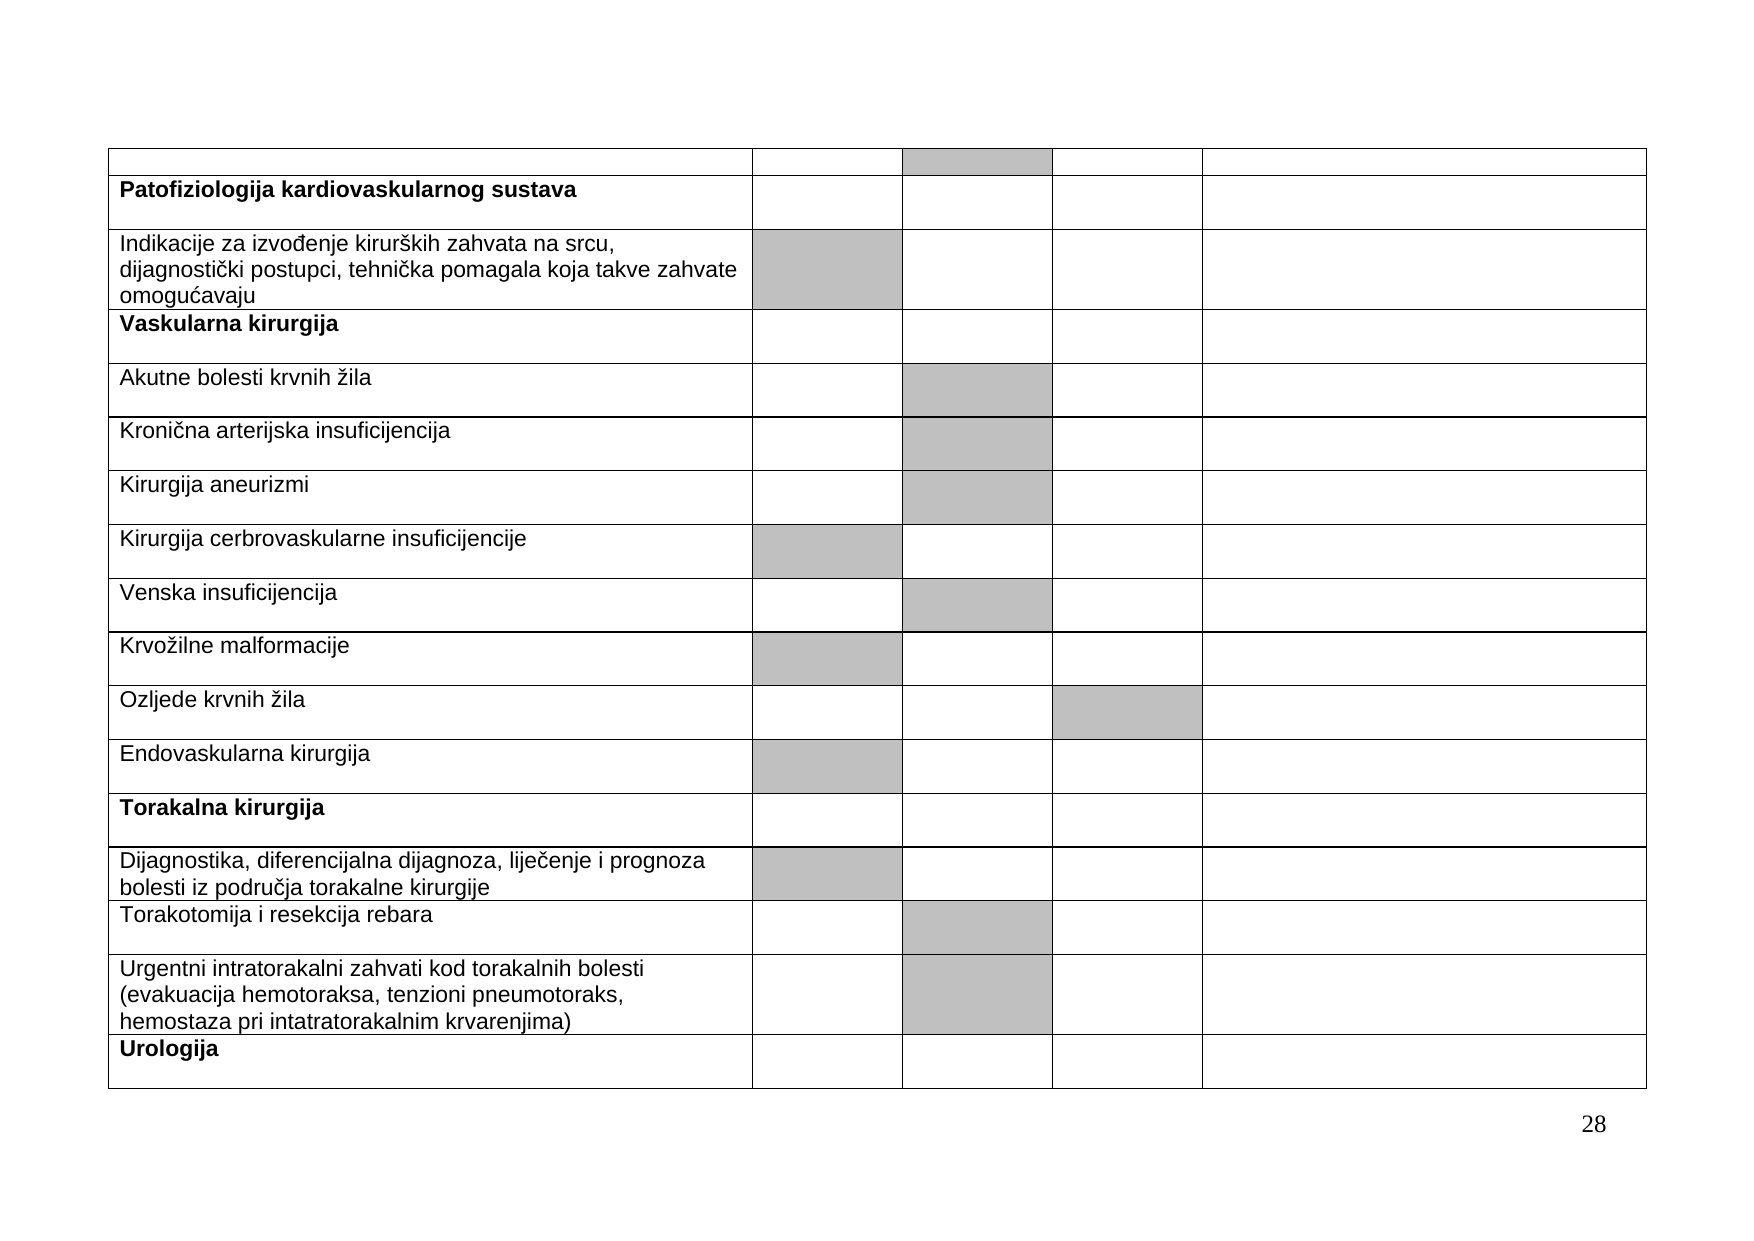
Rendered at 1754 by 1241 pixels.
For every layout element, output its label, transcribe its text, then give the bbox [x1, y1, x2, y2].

table_cell [1053, 471, 1202, 524]
table_cell [1053, 901, 1202, 954]
table_cell [903, 230, 1052, 309]
table_cell Kronična arterijska insuficijencija [109, 418, 752, 470]
table_cell Venska insuficijencija [109, 579, 752, 631]
table_cell [753, 848, 902, 900]
table_cell Akutne bolesti krvnih žila [109, 364, 752, 416]
table_cell [1203, 740, 1646, 793]
table_cell [903, 794, 1052, 846]
table_cell [903, 418, 1052, 470]
table_cell [1053, 633, 1202, 685]
table_cell Krvožilne malformacije [109, 633, 752, 685]
table_cell [1203, 794, 1646, 846]
table_cell Urologija [109, 1035, 752, 1088]
table_cell Ozljede krvnih žila [109, 686, 752, 739]
table_cell [903, 686, 1052, 739]
table_cell Indikacije za izvođenje kirurških zahvata na srcu, dijagnostički postupci, tehnička pomagala koja takve zahvate omogućavaju [109, 230, 752, 309]
table_cell [1053, 1035, 1202, 1088]
table_cell [753, 686, 902, 739]
table_cell [1203, 848, 1646, 900]
table_cell [903, 740, 1052, 793]
table_cell [1053, 149, 1202, 175]
table_cell Urgentni intratorakalni zahvati kod torakalnih bolesti (evakuacija hemotoraksa, tenzioni pneumotoraks, hemostaza pri intatratorakalnim krvarenjima) [109, 955, 752, 1034]
table_cell [753, 310, 902, 363]
table_cell [753, 740, 902, 793]
table_cell [1203, 418, 1646, 470]
table_cell [753, 418, 902, 470]
table_cell [1203, 310, 1646, 363]
table_cell [753, 364, 902, 416]
table_cell [903, 848, 1052, 900]
table_cell [753, 176, 902, 229]
table_cell [753, 525, 902, 578]
table_cell [753, 901, 902, 954]
table_cell [1053, 579, 1202, 631]
table_cell [1203, 686, 1646, 739]
table_cell [1203, 955, 1646, 1034]
table_cell [903, 471, 1052, 524]
table_cell [903, 1035, 1052, 1088]
table_cell [1203, 471, 1646, 524]
table_cell [1053, 418, 1202, 470]
table_cell Vaskularna kirurgija [109, 310, 752, 363]
table_cell Patofiziologija kardiovaskularnog sustava [109, 176, 752, 229]
table_cell [753, 579, 902, 631]
table_cell [753, 955, 902, 1034]
table_cell [753, 1035, 902, 1088]
table_cell [1053, 686, 1202, 739]
table_cell Torakotomija i resekcija rebara [109, 901, 752, 954]
table_cell [1203, 230, 1646, 309]
table_cell [903, 955, 1052, 1034]
table_cell [1053, 848, 1202, 900]
table_cell [903, 310, 1052, 363]
table_cell Dijagnostika, diferencijalna dijagnoza, liječenje i prognoza bolesti iz područja torakalne kirurgije [109, 848, 752, 900]
table_cell [903, 633, 1052, 685]
table_cell [753, 633, 902, 685]
table_cell [903, 901, 1052, 954]
table_cell Kirurgija cerbrovaskularne insuficijencije [109, 525, 752, 578]
table_cell Endovaskularna kirurgija [109, 740, 752, 793]
table_cell [1203, 176, 1646, 229]
table_cell [1203, 901, 1646, 954]
table_cell [1053, 364, 1202, 416]
table_cell [753, 230, 902, 309]
table_cell Torakalna kirurgija [109, 794, 752, 846]
table_cell [1203, 633, 1646, 685]
table_cell [753, 149, 902, 175]
table_cell [1053, 794, 1202, 846]
table_cell [1053, 230, 1202, 309]
table_cell [903, 525, 1052, 578]
table_cell [1203, 364, 1646, 416]
table_cell [1053, 525, 1202, 578]
table_cell [1053, 955, 1202, 1034]
table_cell [1203, 579, 1646, 631]
table_cell [1053, 740, 1202, 793]
table_cell [1053, 176, 1202, 229]
table_cell [753, 471, 902, 524]
table_cell [903, 176, 1052, 229]
table_cell [1203, 525, 1646, 578]
table_cell [753, 794, 902, 846]
table_cell [1053, 310, 1202, 363]
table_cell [109, 149, 752, 175]
table_cell [1203, 1035, 1646, 1088]
table_cell [1203, 149, 1646, 175]
table_cell [903, 579, 1052, 631]
table_cell [903, 149, 1052, 175]
table_cell [903, 364, 1052, 416]
table_cell Kirurgija aneurizmi [109, 471, 752, 524]
